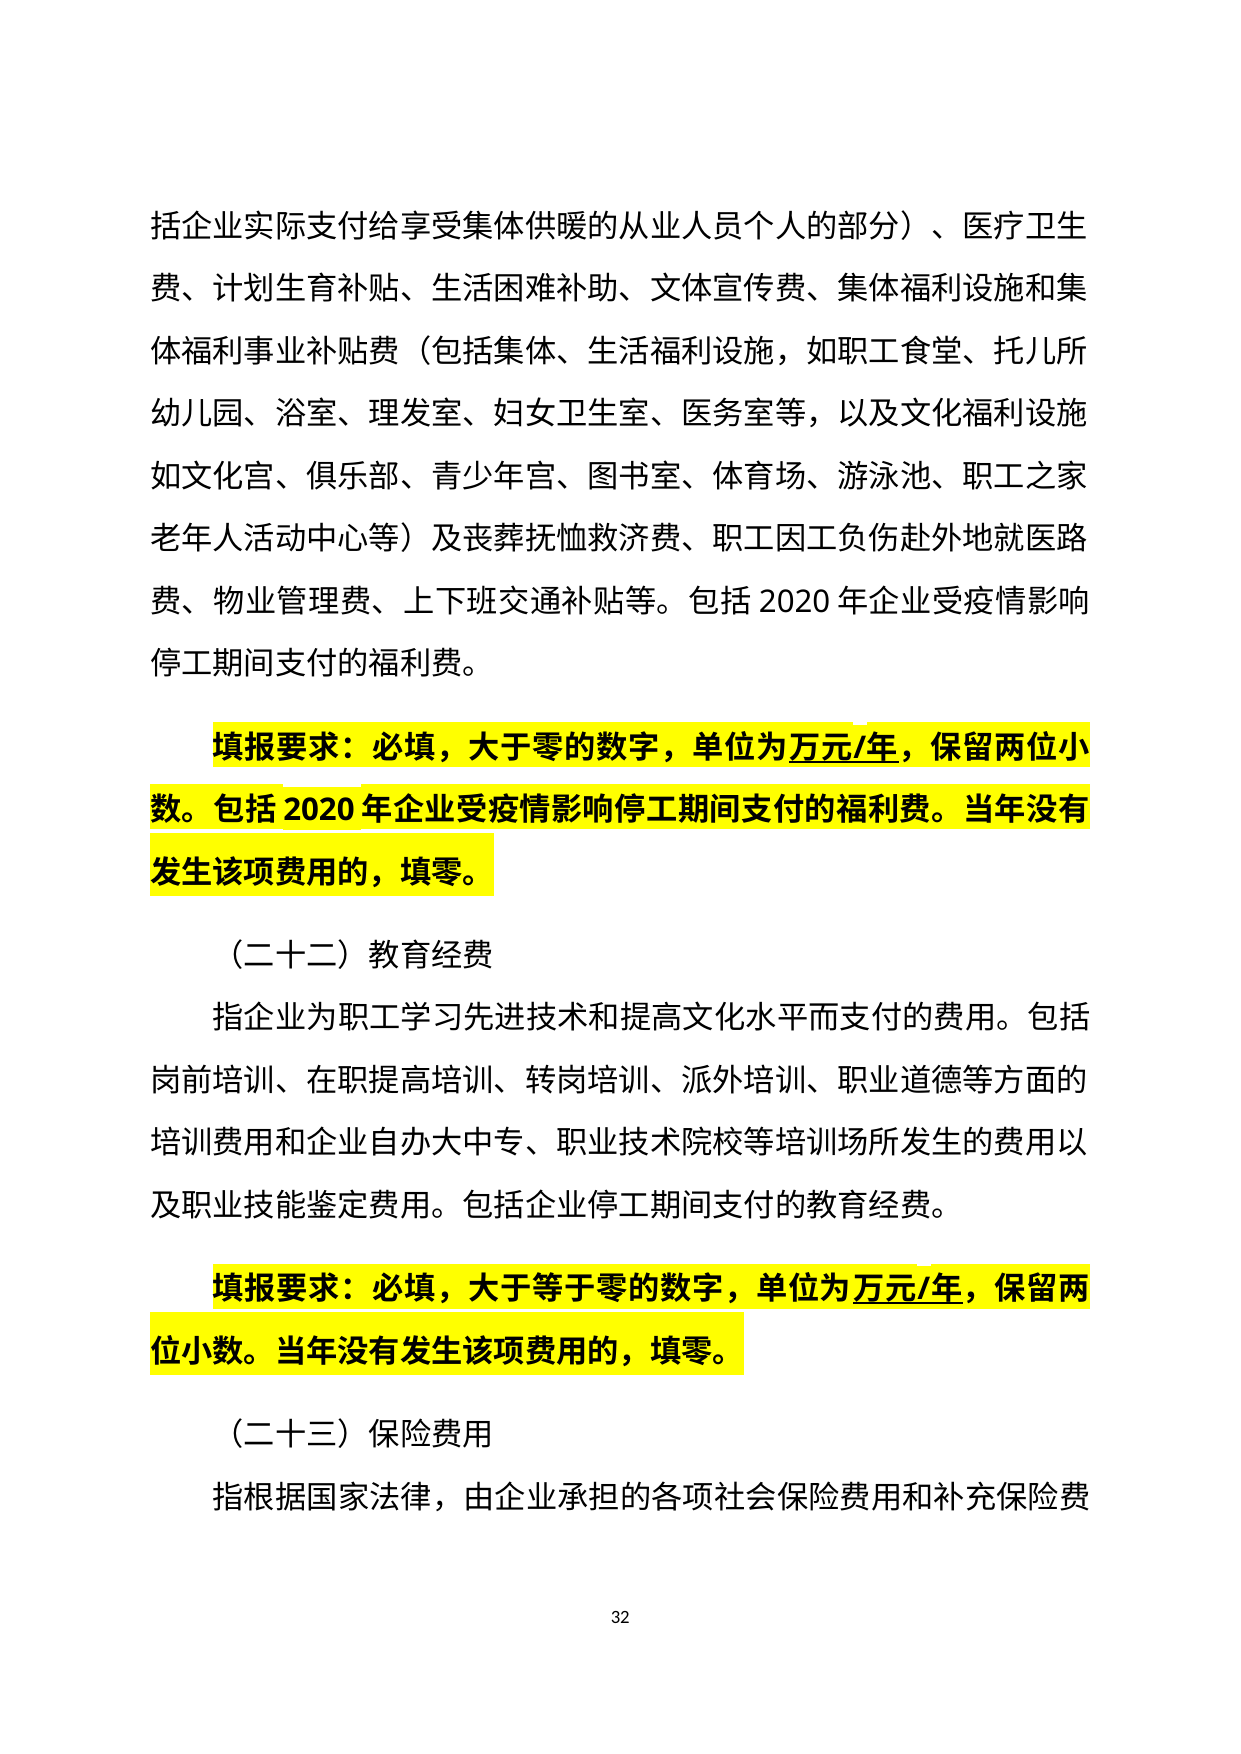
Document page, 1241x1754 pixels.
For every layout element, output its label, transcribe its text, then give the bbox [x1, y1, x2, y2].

text 填报要求：必填，大于零的数字，单位为万元/年，保留两位小数。包括2020年企业受疫情影响停工期间支付的福利费。当年没有发生该项费用的，填零。 [150, 708, 1090, 787]
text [150, 1458, 1090, 1521]
text 指企业为职工学习先进技术和提高文化水平而支付的费用。包括岗前培训、在职提高培训、转岗培训、派外培训、职业道德等方面的培训费用和企业自办大中专、职业技术院校等培训场所发生的费用以及职业技能鉴定费用。包括企业停工期间支付的教育经费。 [150, 979, 1090, 1229]
text 填报要求：必填，大于零的数字，单位为万元/年，保留两位小数。包括2020年企业受疫情影响停工期间支付的福利费。当年没有发生该项费用的，填零。 [150, 829, 1090, 896]
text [150, 187, 1090, 687]
text （二十二）教育经费 [150, 916, 1090, 979]
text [150, 1250, 1090, 1375]
text （二十三）保险费用 [150, 1396, 1090, 1458]
